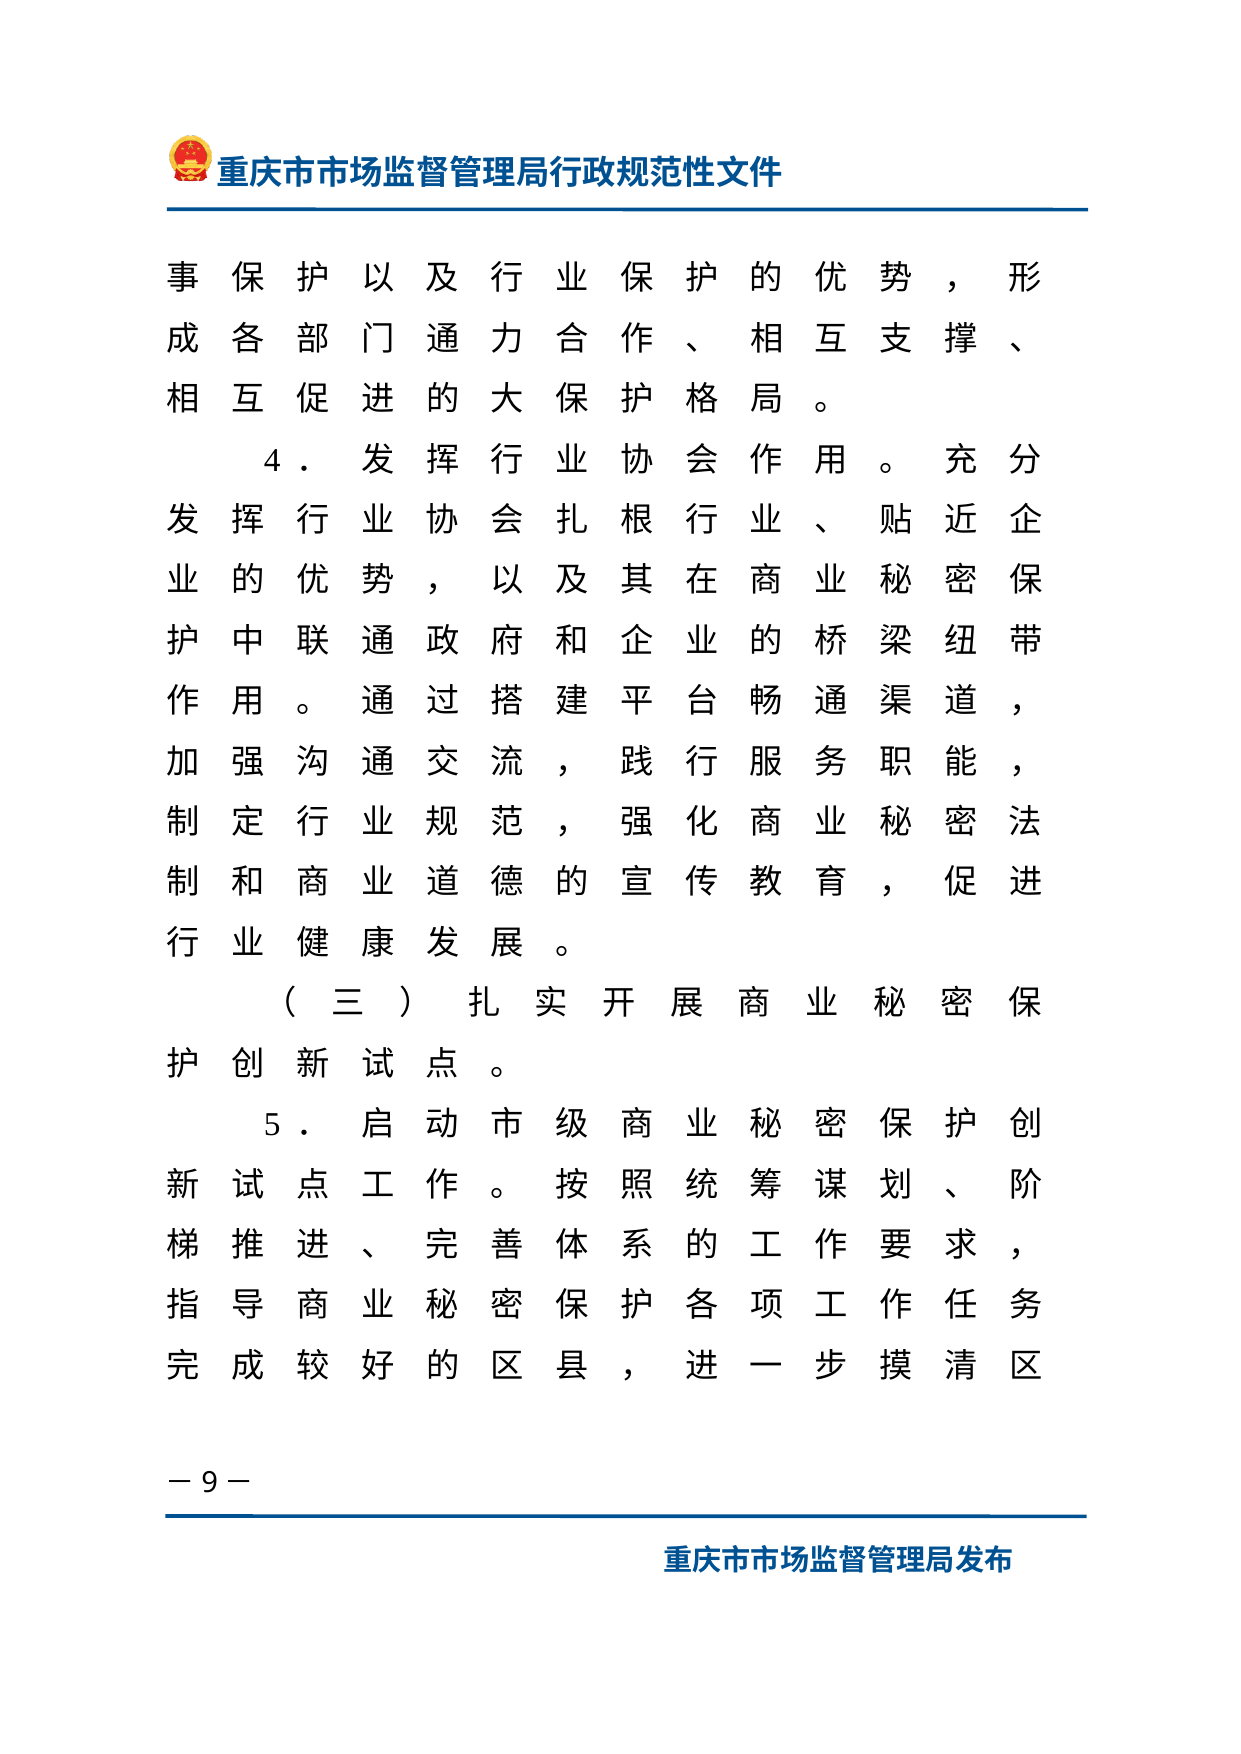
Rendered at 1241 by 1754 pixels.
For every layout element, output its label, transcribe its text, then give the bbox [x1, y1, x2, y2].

picture [165, 133, 216, 185]
text 4．发挥行业协会作用。充分发挥行业协会扎根行业、贴近企业的优势，以及其在商业秘密保护中联通政府和企业的桥梁纽带作用。通过搭建平台畅通渠道，加强沟通交流，践行服务职能，制定行业规范，强化商业秘密法制和商业道德的宣传教育，促进行业健康发展。 [167, 426, 1074, 970]
text 3．建立部门联动机制。切实发挥行政保护快速便捷的优势，加强与司法部门的联动，建立案件移交、执法联动等工作机制。加强与行业主管部门联动，形成综合执法与部门保护的合力。充分发挥行政保护、刑事保护、民事保护以及行业保护的优势，形成各部门通力合作、相互支撑、相互促进的大保护格局。 [167, 245, 1074, 426]
text （三）扎实开展商业秘密保护创新试点。 [167, 970, 1074, 1091]
